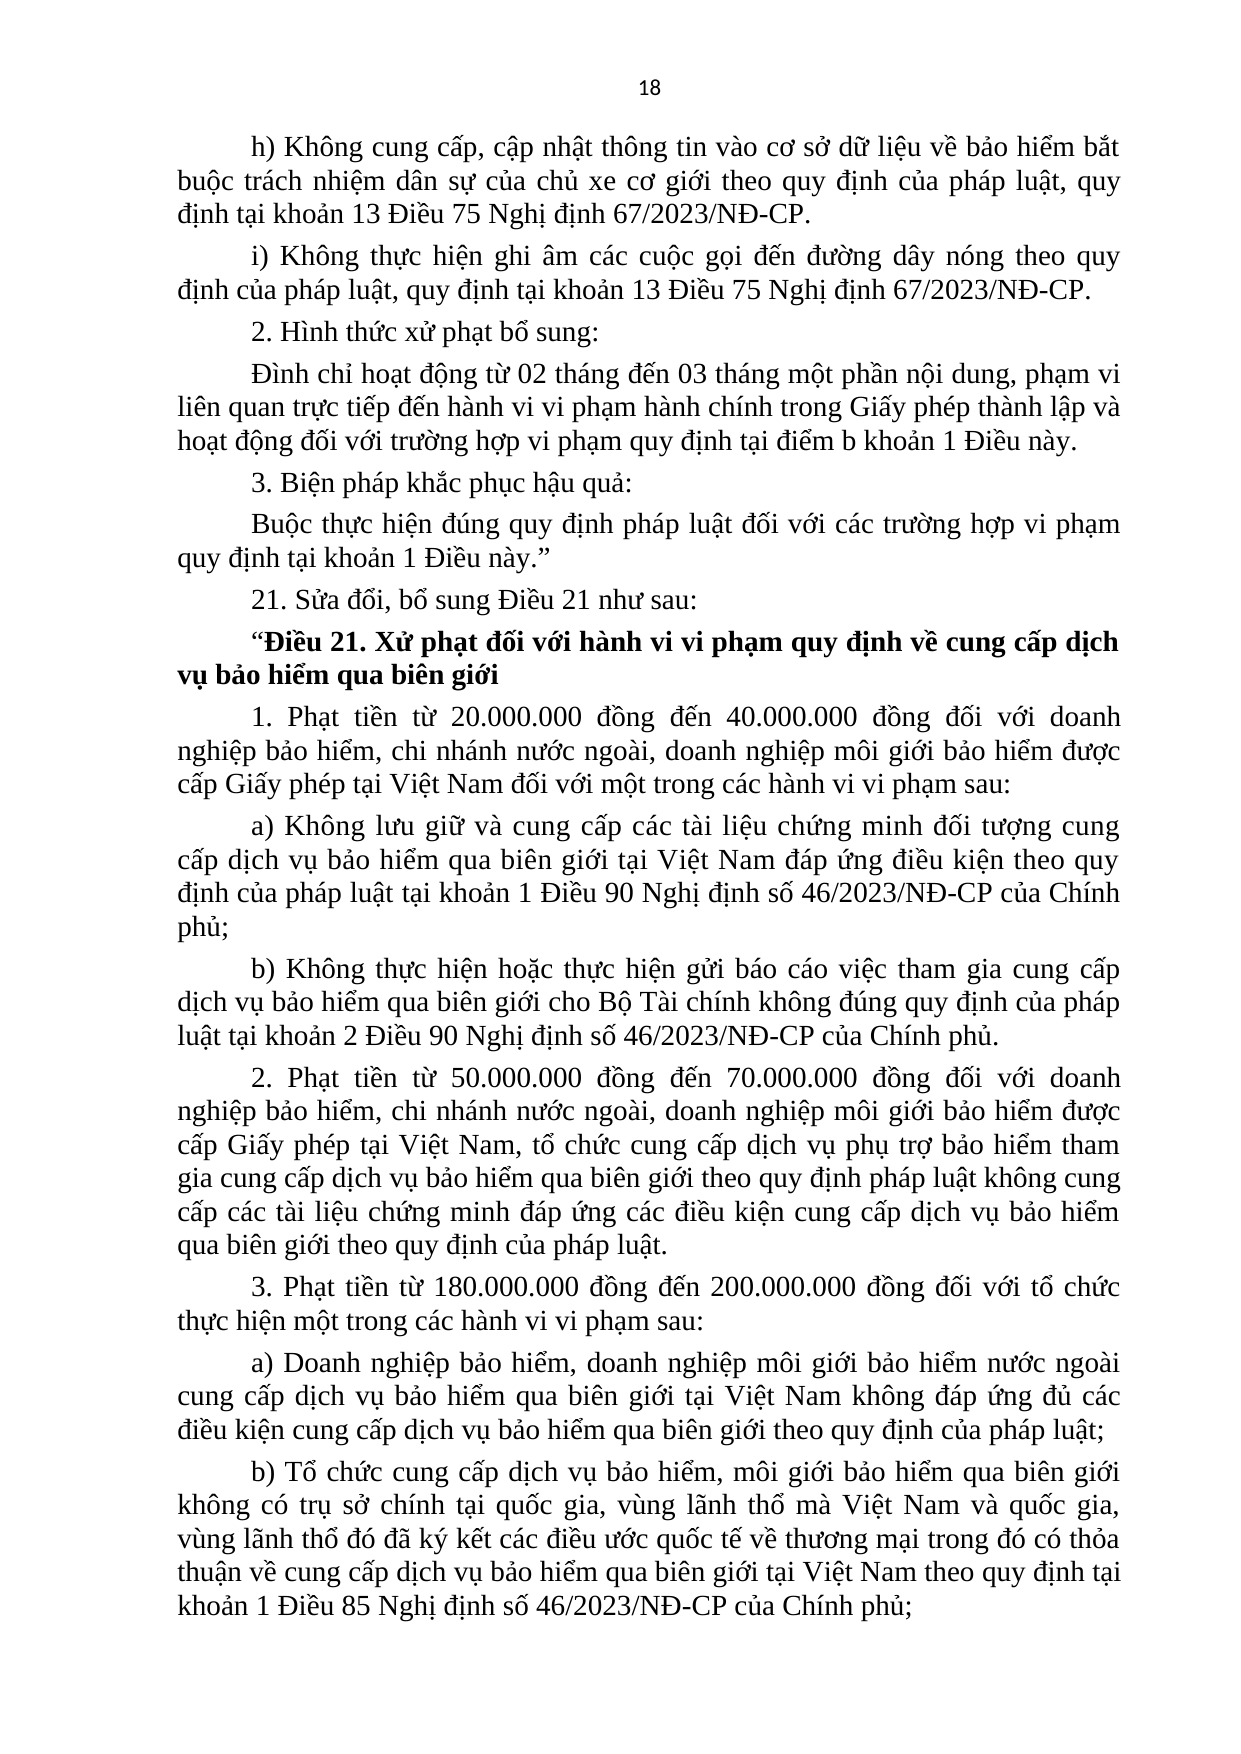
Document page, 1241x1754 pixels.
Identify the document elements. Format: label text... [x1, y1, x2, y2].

text h) Không cung cấp, cập nhật thông tin vào cơ sở dữ liệu về bảo hiểm bắt buộc trách nhiệm dân sự của chủ xe cơ giới theo quy định của pháp luật, quy định tại khoản 13 Điều 75 Nghị định 67/2023/NĐ-CP. [177, 129, 1122, 230]
text a) Doanh nghiệp bảo hiểm, doanh nghiệp môi giới bảo hiểm nước ngoài cung cấp dịch vụ bảo hiểm qua biên giới tại Việt Nam không đáp ứng đủ các điều kiện cung cấp dịch vụ bảo hiểm qua biên giới theo quy định của pháp luật; [177, 1345, 1122, 1445]
text Đình chỉ hoạt động từ 02 tháng đến 03 tháng một phần nội dung, phạm vi liên quan trực tiếp đến hành vi vi phạm hành chính trong Giấy phép thành lập và hoạt động đối với trường hợp vi phạm quy định tại điểm b khoản 1 Điều này. [177, 356, 1122, 456]
text 2. Phạt tiền từ 50.000.000 đồng đến 70.000.000 đồng đối với doanh nghiệp bảo hiểm, chi nhánh nước ngoài, doanh nghiệp môi giới bảo hiểm được cấp Giấy phép tại Việt Nam, tổ chức cung cấp dịch vụ phụ trợ bảo hiểm tham gia cung cấp dịch vụ bảo hiểm qua biên giới theo quy định pháp luật không cung cấp các tài liệu chứng minh đáp ứng các điều kiện cung cấp dịch vụ bảo hiểm qua biên giới theo quy định của pháp luật. [177, 1060, 1122, 1261]
text Buộc thực hiện đúng quy định pháp luật đối với các trường hợp vi phạm quy định tại khoản 1 Điều này.” [177, 507, 1122, 574]
text i) Không thực hiện ghi âm các cuộc gọi đến đường dây nóng theo quy định của pháp luật, quy định tại khoản 13 Điều 75 Nghị định 67/2023/NĐ-CP. [177, 238, 1122, 306]
text b) Tổ chức cung cấp dịch vụ bảo hiểm, môi giới bảo hiểm qua biên giới không có trụ sở chính tại quốc gia, vùng lãnh thổ mà Việt Nam và quốc gia, vùng lãnh thổ đó đã ký kết các điều ước quốc tế về thương mại trong đó có thỏa thuận về cung cấp dịch vụ bảo hiểm qua biên giới tại Việt Nam theo quy định tại khoản 1 Điều 85 Nghị định số 46/2023/NĐ-CP của Chính phủ; [177, 1454, 1122, 1621]
text 3. Phạt tiền từ 180.000.000 đồng đến 200.000.000 đồng đối với tổ chức thực hiện một trong các hành vi vi phạm sau: [177, 1269, 1122, 1336]
text 21. Sửa đổi, bổ sung Điều 21 như sau: [177, 582, 1122, 616]
text 1. Phạt tiền từ 20.000.000 đồng đến 40.000.000 đồng đối với doanh nghiệp bảo hiểm, chi nhánh nước ngoài, doanh nghiệp môi giới bảo hiểm được cấp Giấy phép tại Việt Nam đối với một trong các hành vi vi phạm sau: [177, 699, 1122, 800]
text b) Không thực hiện hoặc thực hiện gửi báo cáo việc tham gia cung cấp dịch vụ bảo hiểm qua biên giới cho Bộ Tài chính không đúng quy định của pháp luật tại khoản 2 Điều 90 Nghị định số 46/2023/NĐ-CP của Chính phủ. [177, 951, 1122, 1051]
text 3. Biện pháp khắc phục hậu quả: [177, 465, 1122, 498]
text 2. Hình thức xử phạt bổ sung: [177, 314, 1122, 347]
text “Điều 21. Xử phạt đối với hành vi vi phạm quy định về cung cấp dịch vụ bảo hiểm qua biên giới [177, 624, 1122, 691]
text a) Không lưu giữ và cung cấp các tài liệu chứng minh đối tượng cung cấp dịch vụ bảo hiểm qua biên giới tại Việt Nam đáp ứng điều kiện theo quy định của pháp luật tại khoản 1 Điều 90 Nghị định số 46/2023/NĐ-CP của Chính phủ; [177, 808, 1122, 942]
